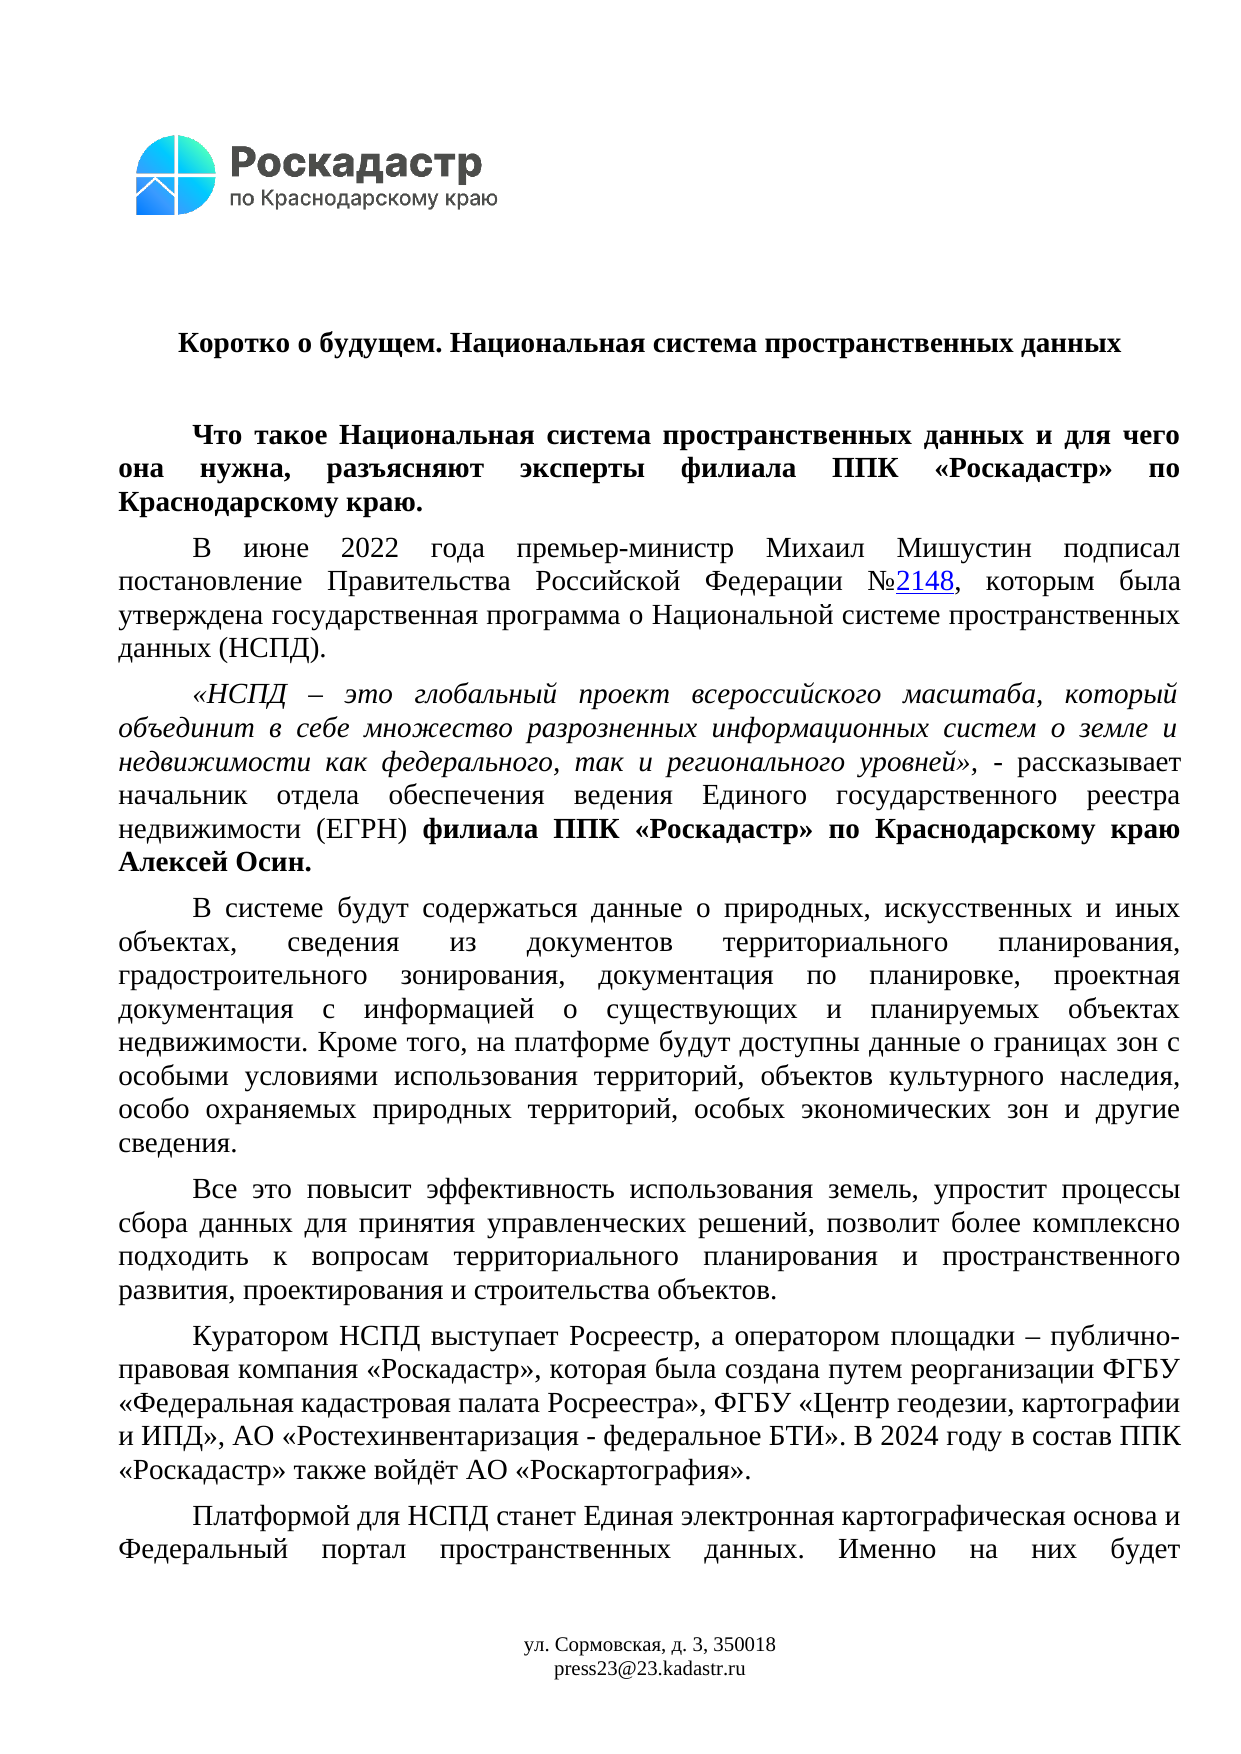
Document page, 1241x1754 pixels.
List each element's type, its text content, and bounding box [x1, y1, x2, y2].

text Куратором НСПД выступает Росреестр, а оператором площадки – публично-правовая компания «Роскадастр», которая была создана путем реорганизации ФГБУ «Федеральная кадастровая палата Росреестра», ФГБУ «Центр геодезии, картографии и ИПД», АО «Ростехинвентаризация - федеральное БТИ». В 2024 году в состав ППК «Роскадастр» также войдёт АО «Роскартография». [118, 1318, 1181, 1486]
text В июне 2022 года премьер-министр Михаил Мишустин подписал постановление Правительства Российской Федерации №2148, которым была утверждена государственная программа о Национальной системе пространственных данных (НСПД). [118, 530, 1181, 664]
text Что такое Национальная система пространственных данных и для чего она нужна, разъясняют эксперты филиала ППК «Роскадастр» по Краснодарскому краю. [118, 417, 1181, 517]
picture [118, 118, 519, 232]
text Коротко о будущем. Национальная система пространственных данных [118, 325, 1181, 358]
text В системе будут содержаться данные о природных, искусственных и иных объектах, сведения из документов территориального планирования, градостроительного зонирования, документация по планировке, проектная документация с информацией о существующих и планируемых объектах недвижимости. Кроме того, на платформе будут доступны данные о границах зон с особыми условиями использования территорий, объектов культурного наследия, особо охраняемых природных территорий, особых экономических зон и другие сведения. [118, 890, 1181, 1159]
text Все это повысит эффективность использования земель, упростит процессы сбора данных для принятия управленческих решений, позволит более комплексно подходить к вопросам территориального планирования и пространственного развития, проектирования и строительства объектов. [118, 1171, 1181, 1305]
text «НСПД – это глобальный проект всероссийского масштаба, который объединит в себе множество разрозненных информационных систем о земле и недвижимости как федерального, так и регионального уровней», - рассказывает начальник отдела обеспечения ведения Единого государственного реестра недвижимости (ЕГРН) филиала ППК «Роскадастр» по Краснодарскому краю Алексей Осин. [118, 677, 1181, 878]
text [118, 1498, 1181, 1565]
